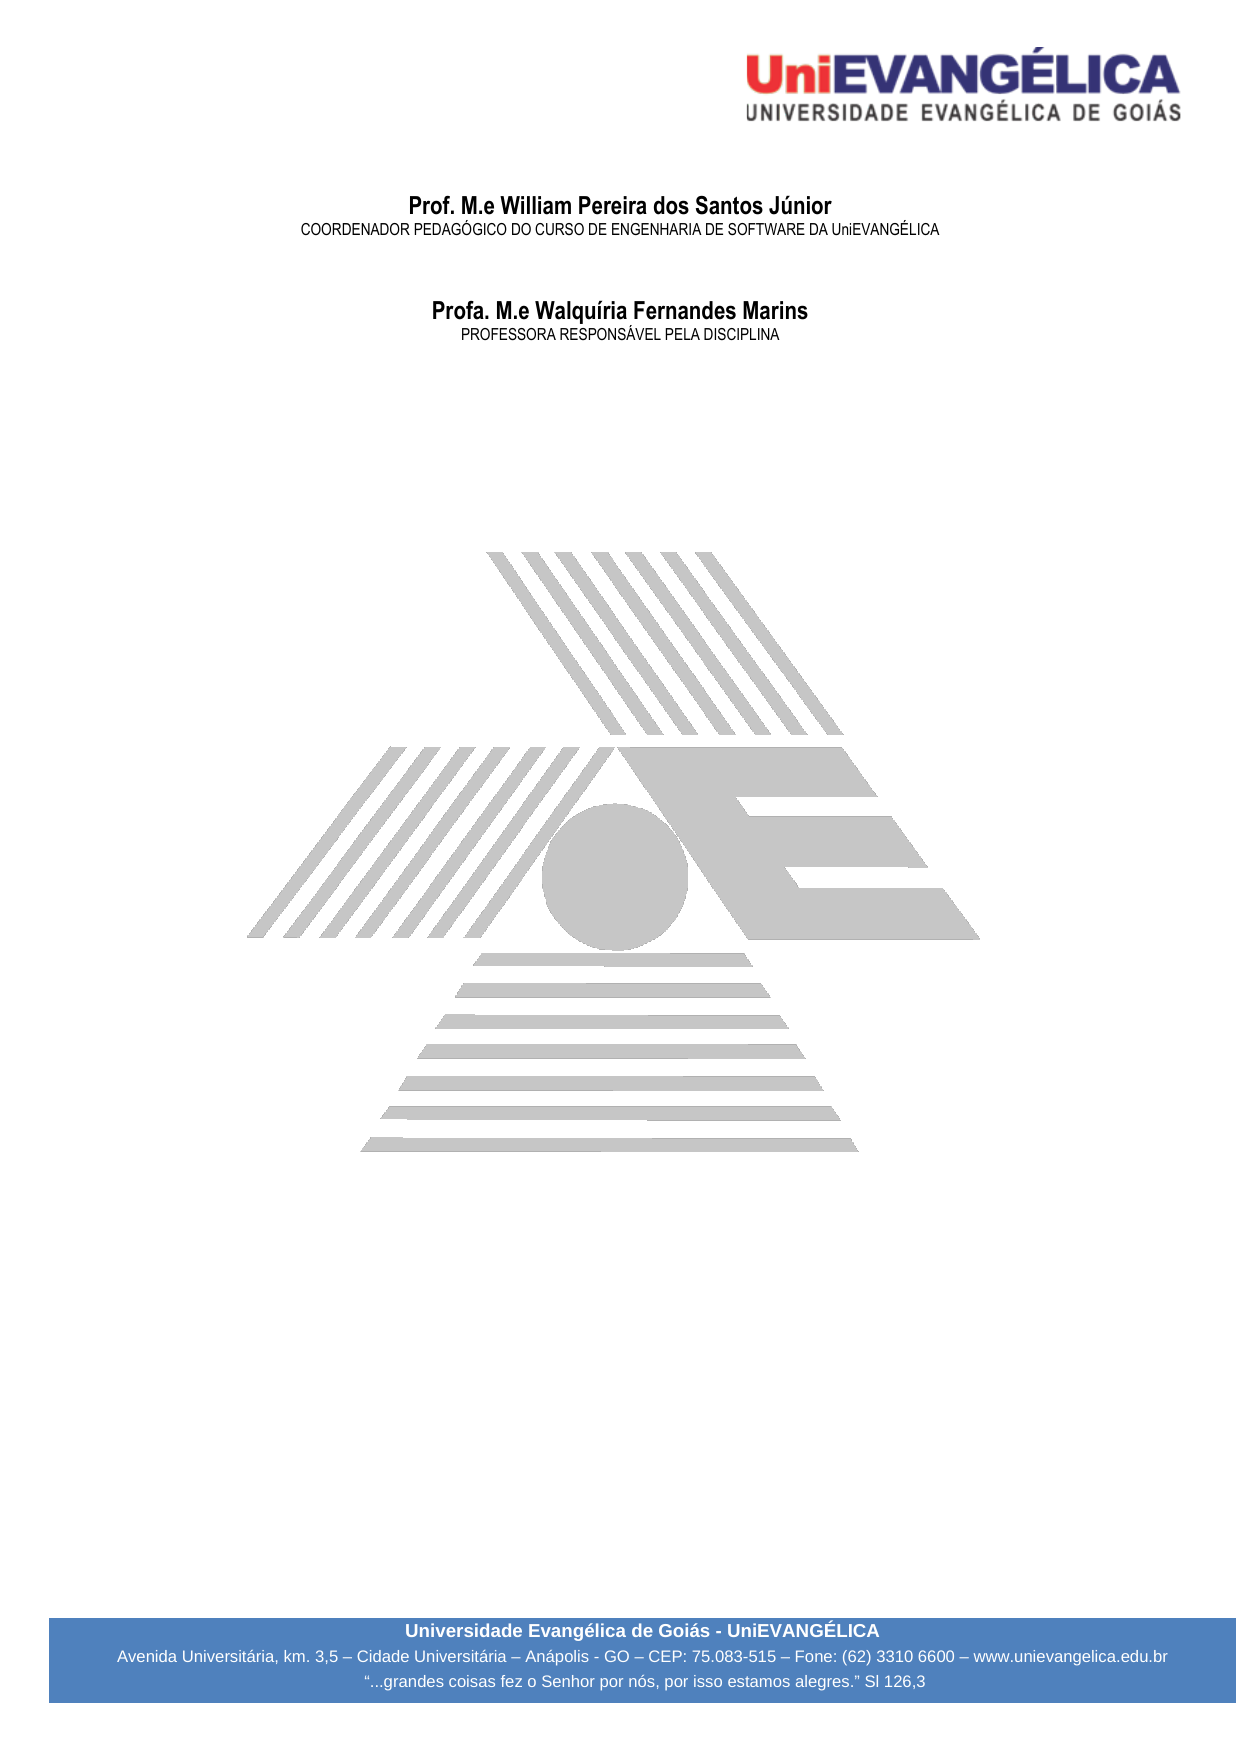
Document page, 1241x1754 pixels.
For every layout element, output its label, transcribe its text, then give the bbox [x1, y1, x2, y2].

picture [246, 552, 980, 1152]
text PROFESSORA RESPONSÁVEL PELA DISCIPLINA [59, 325, 1181, 344]
picture [746, 47, 1182, 124]
text Prof. M.e William Pereira dos Santos Júnior [59, 191, 1181, 220]
text Profa. M.e Walquíria Fernandes Marins [59, 296, 1181, 325]
text COORDENADOR PEDAGÓGICO DO CURSO DE ENGENHARIA DE SOFTWARE DA UniEVANGÉLICA [59, 220, 1181, 239]
